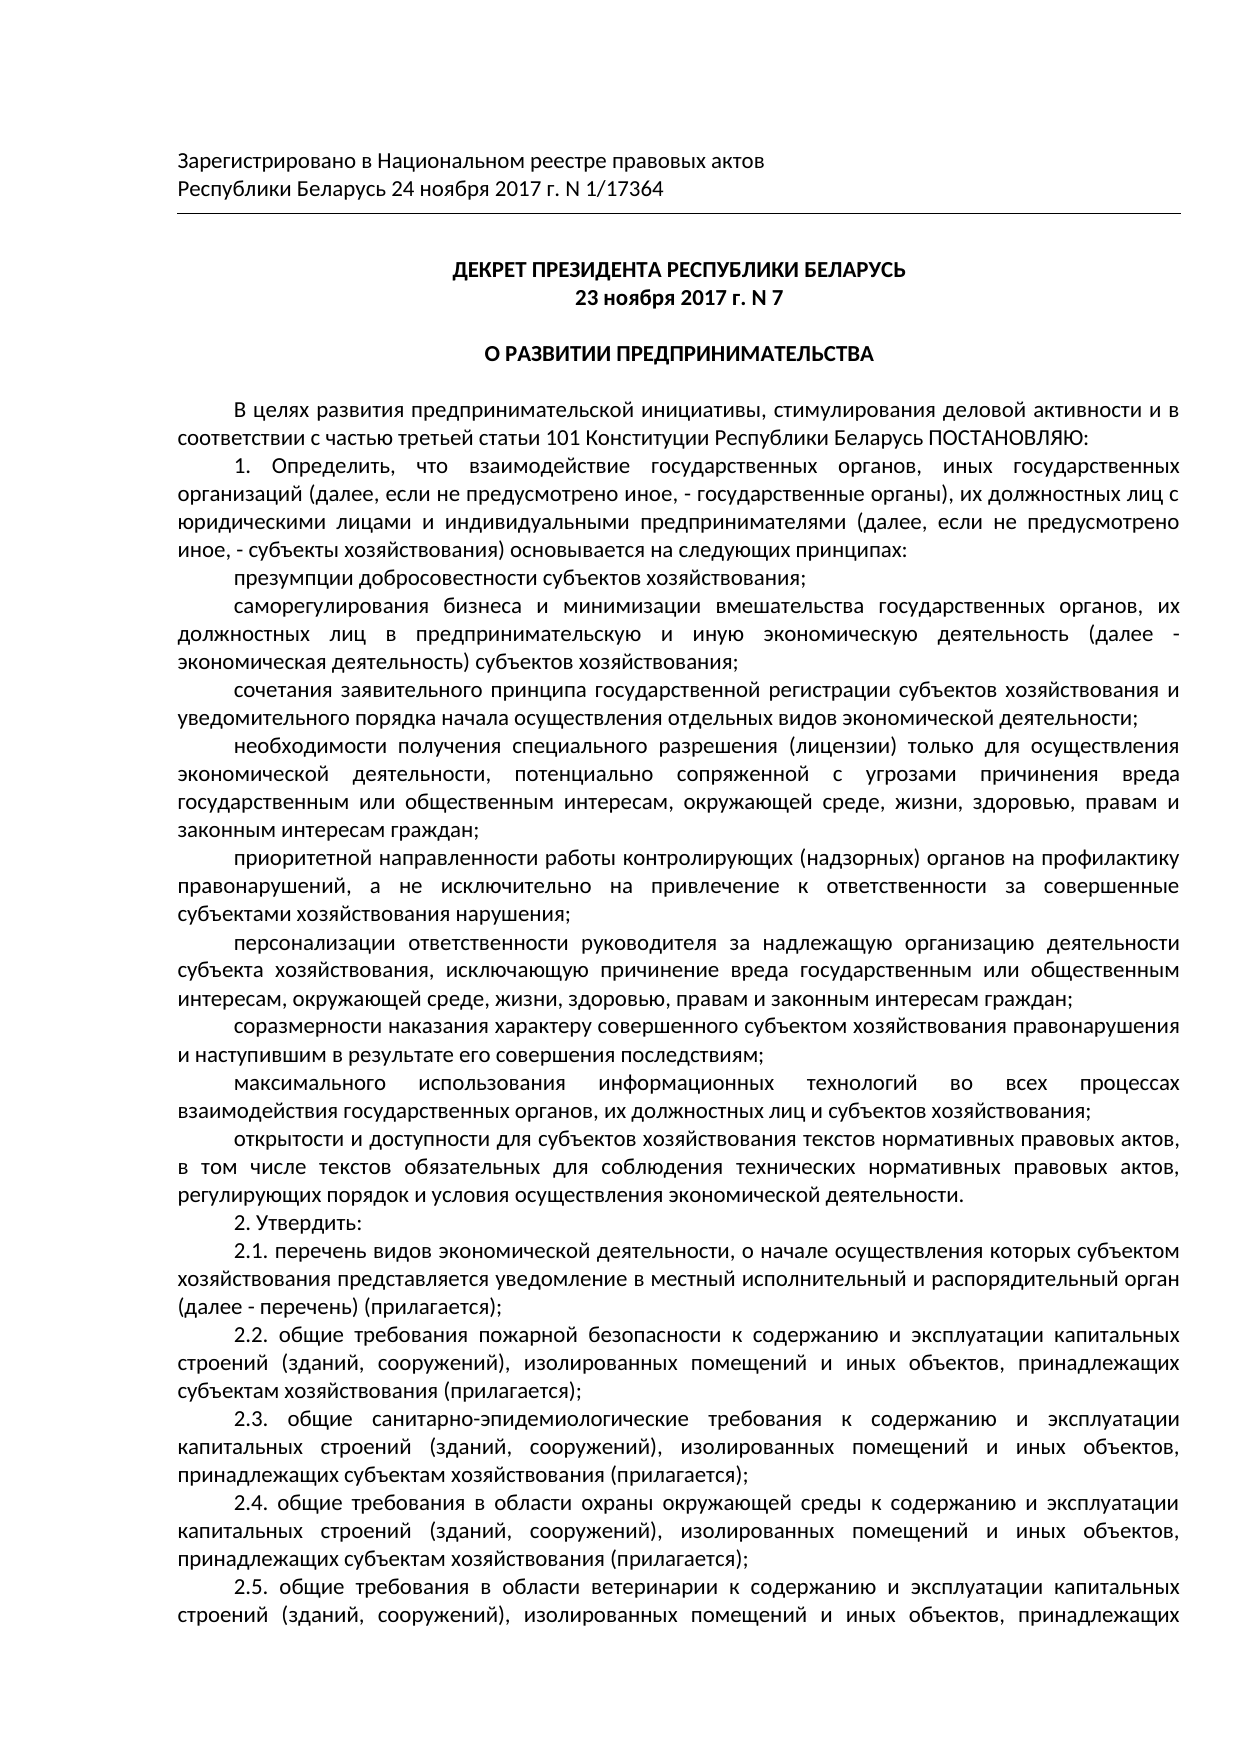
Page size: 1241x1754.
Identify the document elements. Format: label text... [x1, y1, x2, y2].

text соразмерности наказания характеру совершенного субъектом хозяйствования правонарушения и наступившим в результате его совершения последствиям; [177, 1012, 1181, 1068]
text презумпции добросовестности субъектов хозяйствования; [177, 563, 1181, 591]
text 2.3. общие санитарно-эпидемиологические требования к содержанию и эксплуатации капитальных строений (зданий, сооружений), изолированных помещений и иных объектов, принадлежащих субъектам хозяйствования (прилагается); [177, 1404, 1181, 1488]
title ДЕКРЕТ ПРЕЗИДЕНТА РЕСПУБЛИКИ БЕЛАРУСЬ [177, 255, 1181, 283]
text Республики Беларусь 24 ноября 2017 г. N 1/17364 [177, 174, 1181, 202]
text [177, 1572, 1181, 1628]
text 2.1. перечень видов экономической деятельности, о начале осуществления которых субъектом хозяйствования представляется уведомление в местный исполнительный и распорядительный орган (далее - перечень) (прилагается); [177, 1236, 1181, 1320]
text приоритетной направленности работы контролирующих (надзорных) органов на профилактику правонарушений, а не исключительно на привлечение к ответственности за совершенные субъектами хозяйствования нарушения; [177, 843, 1181, 928]
text сочетания заявительного принципа государственной регистрации субъектов хозяйствования и уведомительного порядка начала осуществления отдельных видов экономической деятельности; [177, 675, 1181, 731]
text 1. Определить, что взаимодействие государственных органов, иных государственных организаций (далее, если не предусмотрено иное, - государственные органы), их должностных лиц с юридическими лицами и индивидуальными предпринимателями (далее, если не предусмотрено иное, - субъекты хозяйствования) основывается на следующих принципах: [177, 451, 1181, 563]
title О РАЗВИТИИ ПРЕДПРИНИМАТЕЛЬСТВА [177, 339, 1181, 367]
text максимального использования информационных технологий во всех процессах взаимодействия государственных органов, их должностных лиц и субъектов хозяйствования; [177, 1068, 1181, 1124]
text открытости и доступности для субъектов хозяйствования текстов нормативных правовых актов, в том числе текстов обязательных для соблюдения технических нормативных правовых актов, регулирующих порядок и условия осуществления экономической деятельности. [177, 1124, 1181, 1208]
text 2.2. общие требования пожарной безопасности к содержанию и эксплуатации капитальных строений (зданий, сооружений), изолированных помещений и иных объектов, принадлежащих субъектам хозяйствования (прилагается); [177, 1320, 1181, 1404]
text саморегулирования бизнеса и минимизации вмешательства государственных органов, их должностных лиц в предпринимательскую и иную экономическую деятельность (далее - экономическая деятельность) субъектов хозяйствования; [177, 591, 1181, 675]
text 2. Утвердить: [177, 1208, 1181, 1236]
text персонализации ответственности руководителя за надлежащую организацию деятельности субъекта хозяйствования, исключающую причинение вреда государственным или общественным интересам, окружающей среде, жизни, здоровью, правам и законным интересам граждан; [177, 928, 1181, 1012]
text 2.4. общие требования в области охраны окружающей среды к содержанию и эксплуатации капитальных строений (зданий, сооружений), изолированных помещений и иных объектов, принадлежащих субъектам хозяйствования (прилагается); [177, 1488, 1181, 1572]
text необходимости получения специального разрешения (лицензии) только для осуществления экономической деятельности, потенциально сопряженной с угрозами причинения вреда государственным или общественным интересам, окружающей среде, жизни, здоровью, правам и законным интересам граждан; [177, 731, 1181, 843]
text Зарегистрировано в Национальном реестре правовых актов [177, 146, 1181, 174]
title 23 ноября 2017 г. N 7 [177, 283, 1181, 311]
text В целях развития предпринимательской инициативы, стимулирования деловой активности и в соответствии с частью третьей статьи 101 Конституции Республики Беларусь ПОСТАНОВЛЯЮ: [177, 395, 1181, 451]
